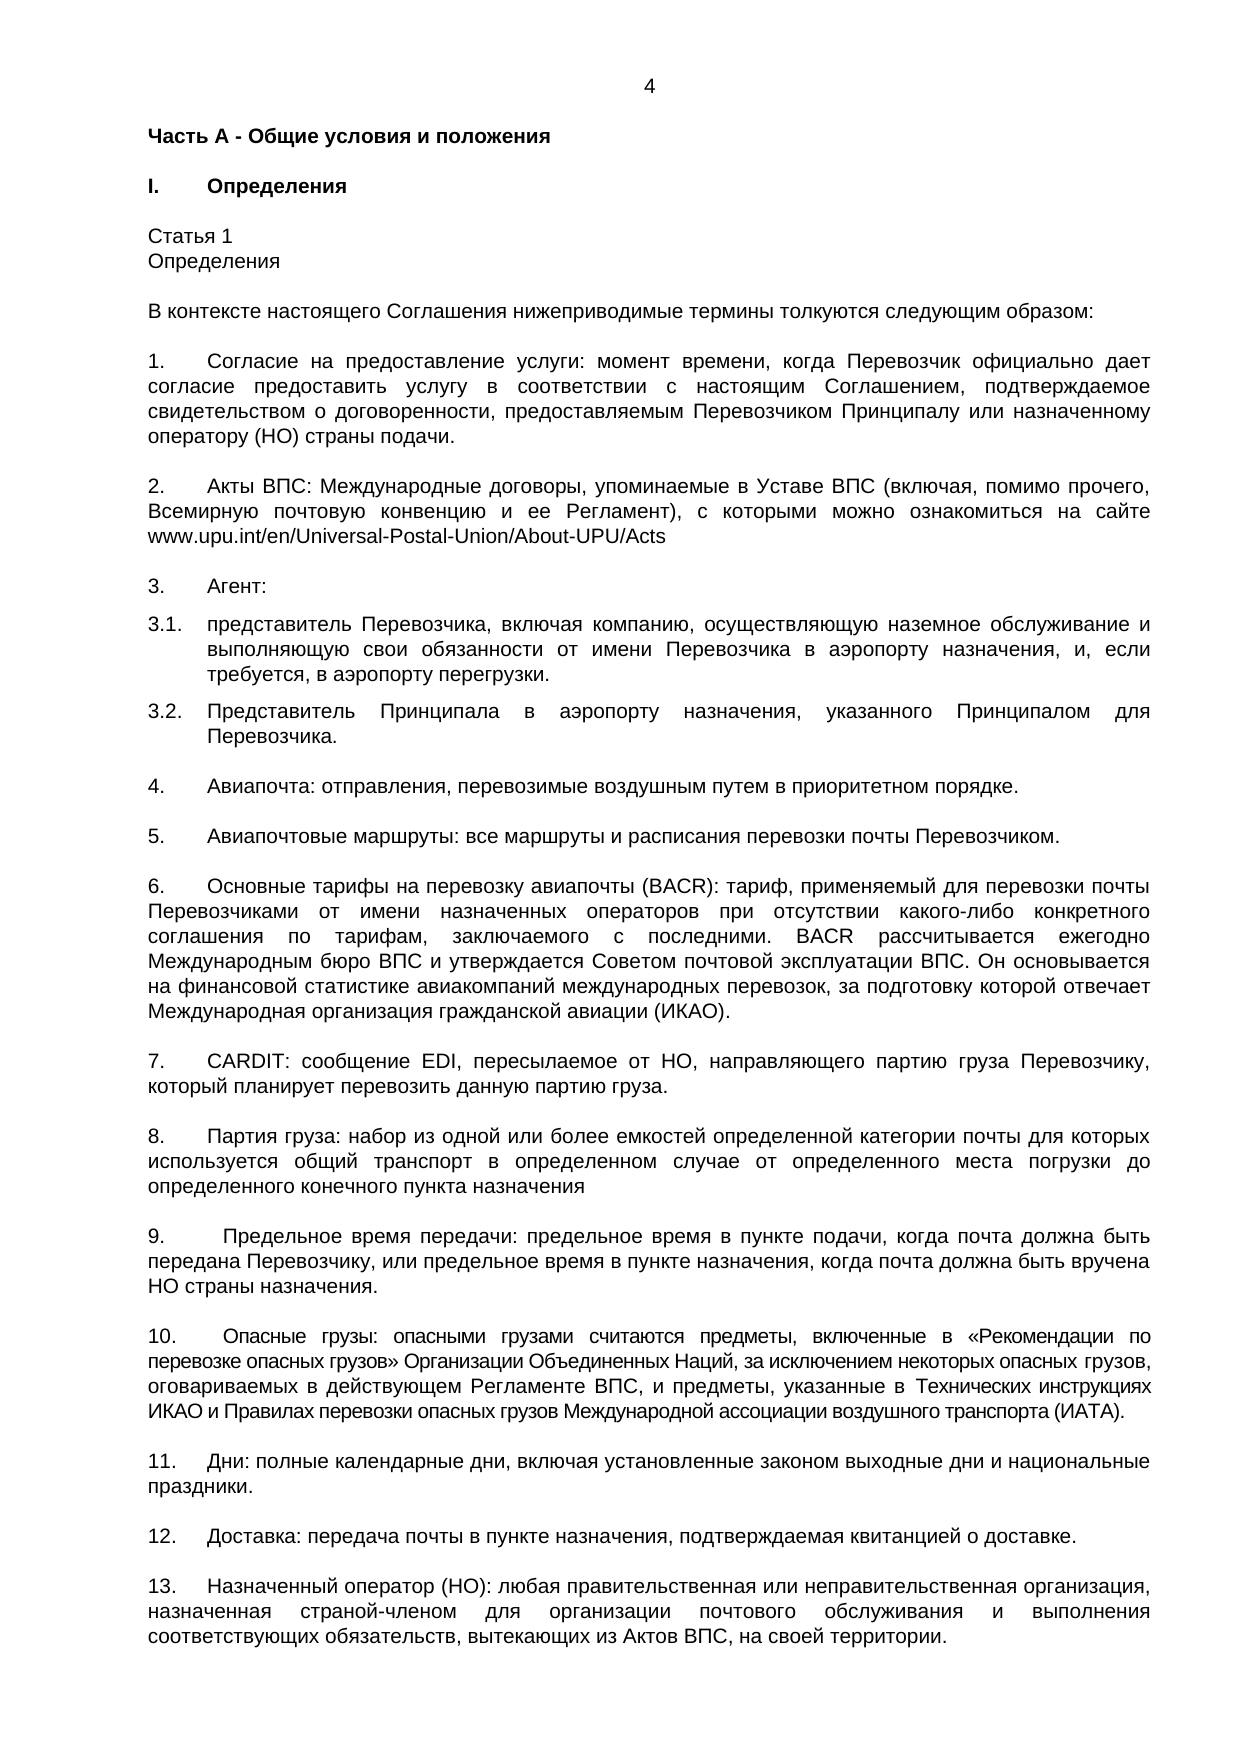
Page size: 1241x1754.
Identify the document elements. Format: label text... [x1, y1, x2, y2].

text Часть А - Общие условия и положения [148, 124, 1152, 149]
text 3.1. представитель Перевозчика, включая компанию, осуществляющую наземное обслуживание и выполняющую свои обязанности от имени Перевозчика в аэропорту назначения, и, если требуется, в аэропорту перегрузки. [148, 611, 1152, 686]
text 11. Дни: полные календарные дни, включая установленные законом выходные дни и национальные праздники. [148, 1449, 1152, 1499]
text 7. CARDIT: сообщение EDI, пересылаемое от НО, направляющего партию груза Перевозчику, который планирует перевозить данную партию груза. [148, 1049, 1152, 1099]
text 10. Опасные грузы: опасными грузами считаются предметы, включенные в «Рекомендации по перевозке опасных грузов» Организации Объединенных Наций, за исключением некоторых опасных грузов, оговариваемых в действующем Регламенте ВПС, и предметы, указанные в Технических инструкциях ИКАО и Правилах перевозки опасных грузов Международной ассоциации воздушного транспорта (ИАТА). [148, 1324, 1152, 1424]
text I. Определения [148, 174, 1152, 199]
text В контексте настоящего Соглашения нижеприводимые термины толкуются следующим образом: [148, 299, 1152, 324]
text 8. Партия груза: набор из одной или более емкостей определенной категории почты для которых используется общий транспорт в определенном случае от определенного места погрузки до определенного конечного пункта назначения [148, 1124, 1152, 1199]
text 12. Доставка: передача почты в пункте назначения, подтверждаемая квитанцией о доставке. [148, 1524, 1152, 1549]
text 2. Акты ВПС: Международные договоры, упоминаемые в Уставе ВПС (включая, помимо прочего, Всемирную почтовую конвенцию и ее Регламент), с которыми можно ознакомиться на сайте www.upu.int/en/Universal-Postal-Union/About-UPU/Acts [148, 474, 1152, 549]
text Статья 1 [148, 224, 1152, 249]
text 1. Согласие на предоставление услуги: момент времени, когда Перевозчик официально дает согласие предоставить услугу в соответствии с настоящим Соглашением, подтверждаемое свидетельством о договоренности, предоставляемым Перевозчиком Принципалу или назначенному оператору (НО) страны подачи. [148, 349, 1152, 449]
text Определения [148, 249, 1152, 274]
text 5. Авиапочтовые маршруты: все маршруты и расписания перевозки почты Перевозчиком. [148, 824, 1152, 849]
text 4. Авиапочта: отправления, перевозимые воздушным путем в приоритетном порядке. [148, 774, 1152, 799]
text 3. Агент: [148, 574, 1152, 599]
text 6. Основные тарифы на перевозку авиапочты (BACR): тариф, применяемый для перевозки почты Перевозчиками от имени назначенных операторов при отсутствии какого-либо конкретного соглашения по тарифам, заключаемого с последними. BACR рассчитывается ежегодно Международным бюро ВПС и утверждается Советом почтовой эксплуатации ВПС. Он основывается на финансовой статистике авиакомпаний международных перевозок, за подготовку которой отвечает Международная организация гражданской авиации (ИКАО). [148, 874, 1152, 1024]
text 9. Предельное время передачи: предельное время в пункте подачи, когда почта должна быть передана Перевозчику, или предельное время в пункте назначения, когда почта должна быть вручена НО страны назначения. [148, 1224, 1152, 1299]
text 13. Назначенный оператор (НО): любая правительственная или неправительственная организация, назначенная страной-членом для организации почтового обслуживания и выполнения соответствующих обязательств, вытекающих из Актов ВПС, на своей территории. [148, 1574, 1152, 1649]
text 3.2. Представитель Принципала в аэропорту назначения, указанного Принципалом для Перевозчика. [148, 699, 1152, 749]
